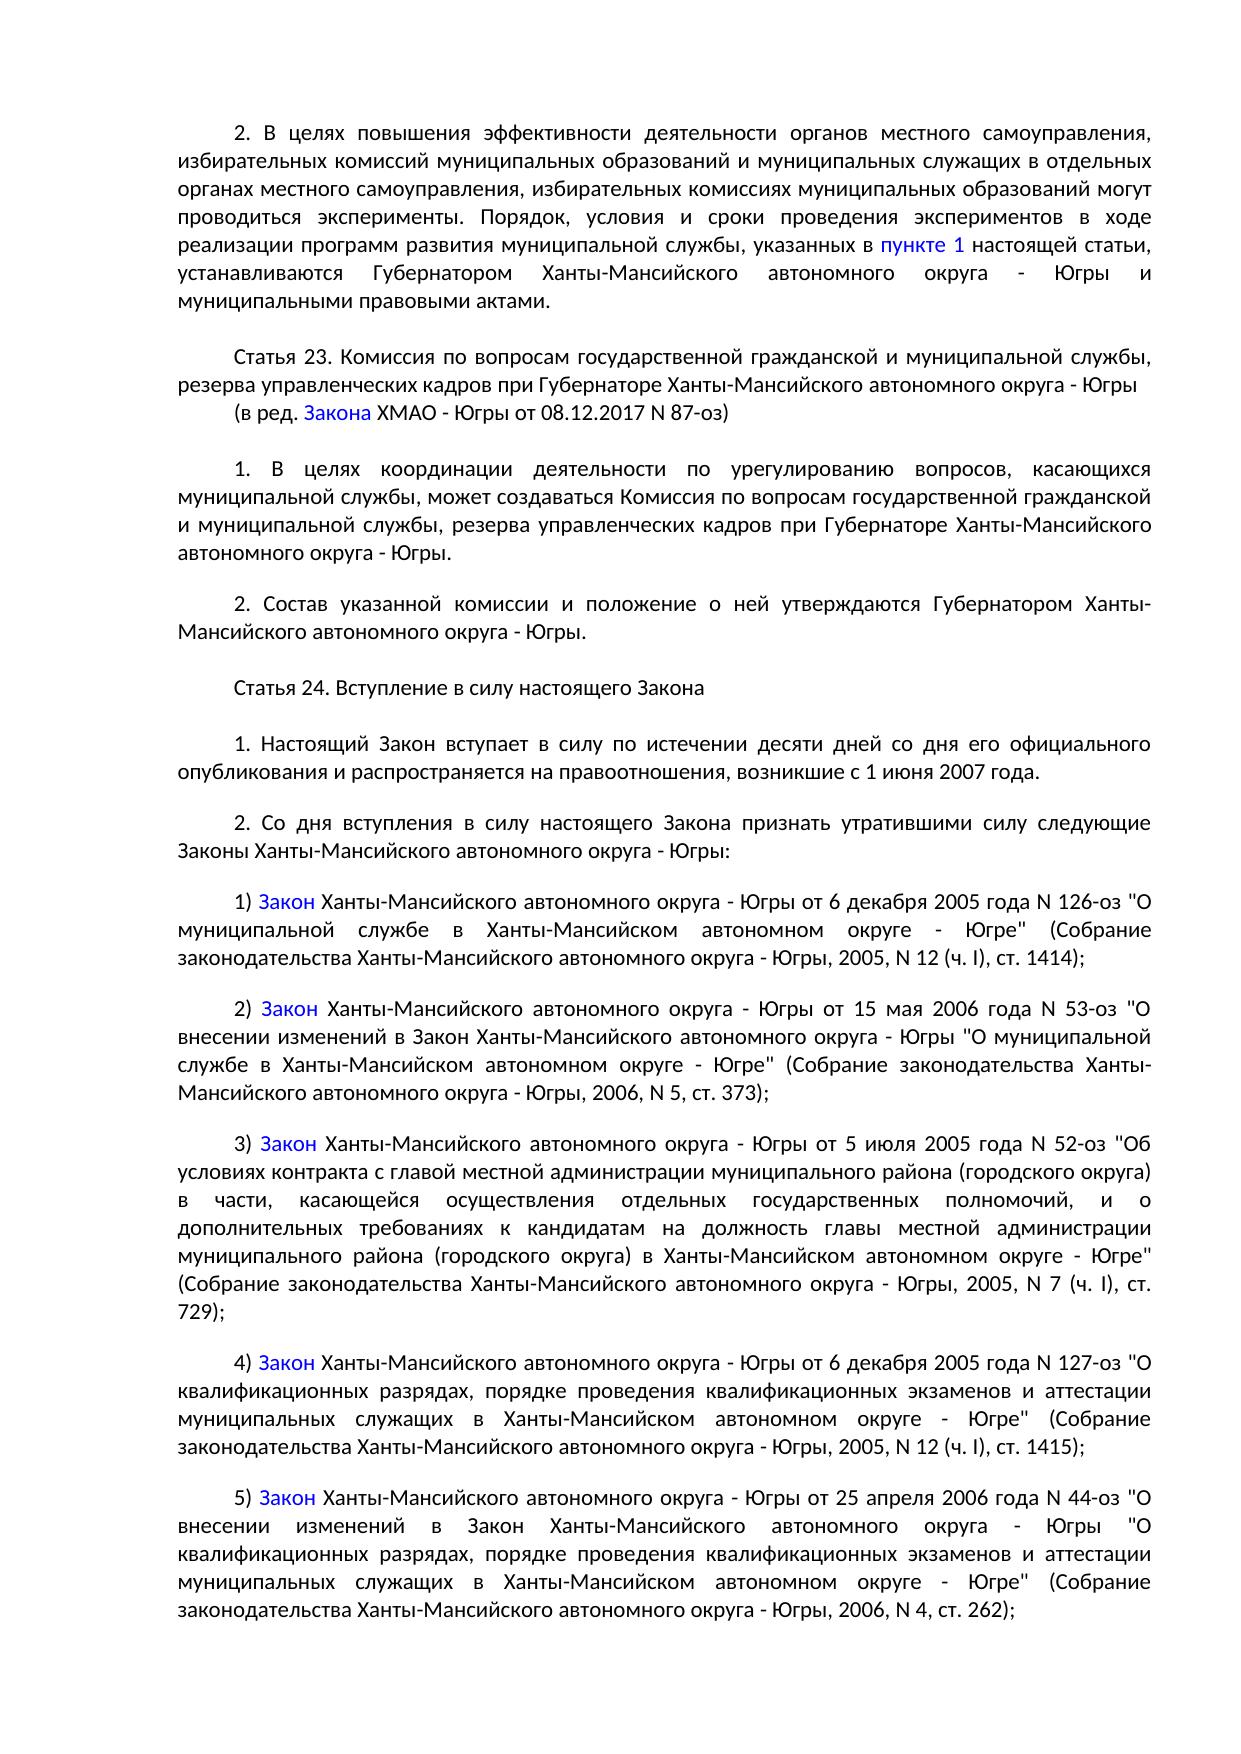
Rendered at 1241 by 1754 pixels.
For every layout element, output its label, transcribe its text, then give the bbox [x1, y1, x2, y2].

text 1) Закон Ханты-Мансийского автономного округа - Югры от 6 декабря 2005 года N 126-оз "О муниципальной службе в Ханты-Мансийском автономном округе - Югре" (Собрание законодательства Ханты-Мансийского автономного округа - Югры, 2005, N 12 (ч. I), ст. 1414); [177, 887, 1152, 971]
text 1. В целях координации деятельности по урегулированию вопросов, касающихся муниципальной службы, может создаваться Комиссия по вопросам государственной гражданской и муниципальной службы, резерва управленческих кадров при Губернаторе Ханты-Мансийского автономного округа - Югры. [177, 454, 1152, 566]
text (в ред. Закона ХМАО - Югры от 08.12.2017 N 87-оз) [177, 398, 1152, 426]
text 4) Закон Ханты-Мансийского автономного округа - Югры от 6 декабря 2005 года N 127-оз "О квалификационных разрядах, порядке проведения квалификационных экзаменов и аттестации муниципальных служащих в Ханты-Мансийском автономном округе - Югре" (Собрание законодательства Ханты-Мансийского автономного округа - Югры, 2005, N 12 (ч. I), ст. 1415); [177, 1348, 1152, 1461]
text 2) Закон Ханты-Мансийского автономного округа - Югры от 15 мая 2006 года N 53-оз "О внесении изменений в Закон Ханты-Мансийского автономного округа - Югры "О муниципальной службе в Ханты-Мансийском автономном округе - Югре" (Собрание законодательства Ханты-Мансийского автономного округа - Югры, 2006, N 5, ст. 373); [177, 994, 1152, 1106]
text 1. Настоящий Закон вступает в силу по истечении десяти дней со дня его официального опубликования и распространяется на правоотношения, возникшие с 1 июня 2007 года. [177, 729, 1152, 786]
text 2. Со дня вступления в силу настоящего Закона признать утратившими силу следующие Законы Ханты-Мансийского автономного округа - Югры: [177, 808, 1152, 864]
text 2. Состав указанной комиссии и положение о ней утверждаются Губернатором Ханты-Мансийского автономного округа - Югры. [177, 589, 1152, 645]
text Статья 24. Вступление в силу настоящего Закона [177, 673, 1152, 701]
text 5) Закон Ханты-Мансийского автономного округа - Югры от 25 апреля 2006 года N 44-оз "О внесении изменений в Закон Ханты-Мансийского автономного округа - Югры "О квалификационных разрядах, порядке проведения квалификационных экзаменов и аттестации муниципальных служащих в Ханты-Мансийском автономном округе - Югре" (Собрание законодательства Ханты-Мансийского автономного округа - Югры, 2006, N 4, ст. 262); [177, 1483, 1152, 1623]
text Статья 23. Комиссия по вопросам государственной гражданской и муниципальной службы, резерва управленческих кадров при Губернаторе Ханты-Мансийского автономного округа - Югры [177, 342, 1152, 398]
text 2. В целях повышения эффективности деятельности органов местного самоуправления, избирательных комиссий муниципальных образований и муниципальных служащих в отдельных органах местного самоуправления, избирательных комиссиях муниципальных образований могут проводиться эксперименты. Порядок, условия и сроки проведения экспериментов в ходе реализации программ развития муниципальной службы, указанных в пункте 1 настоящей статьи, устанавливаются Губернатором Ханты-Мансийского автономного округа - Югры и муниципальными правовыми актами. [177, 118, 1152, 314]
text 3) Закон Ханты-Мансийского автономного округа - Югры от 5 июля 2005 года N 52-оз "Об условиях контракта с главой местной администрации муниципального района (городского округа) в части, касающейся осуществления отдельных государственных полномочий, и о дополнительных требованиях к кандидатам на должность главы местной администрации муниципального района (городского округа) в Ханты-Мансийском автономном округе - Югре" (Собрание законодательства Ханты-Мансийского автономного округа - Югры, 2005, N 7 (ч. I), ст. 729); [177, 1129, 1152, 1326]
